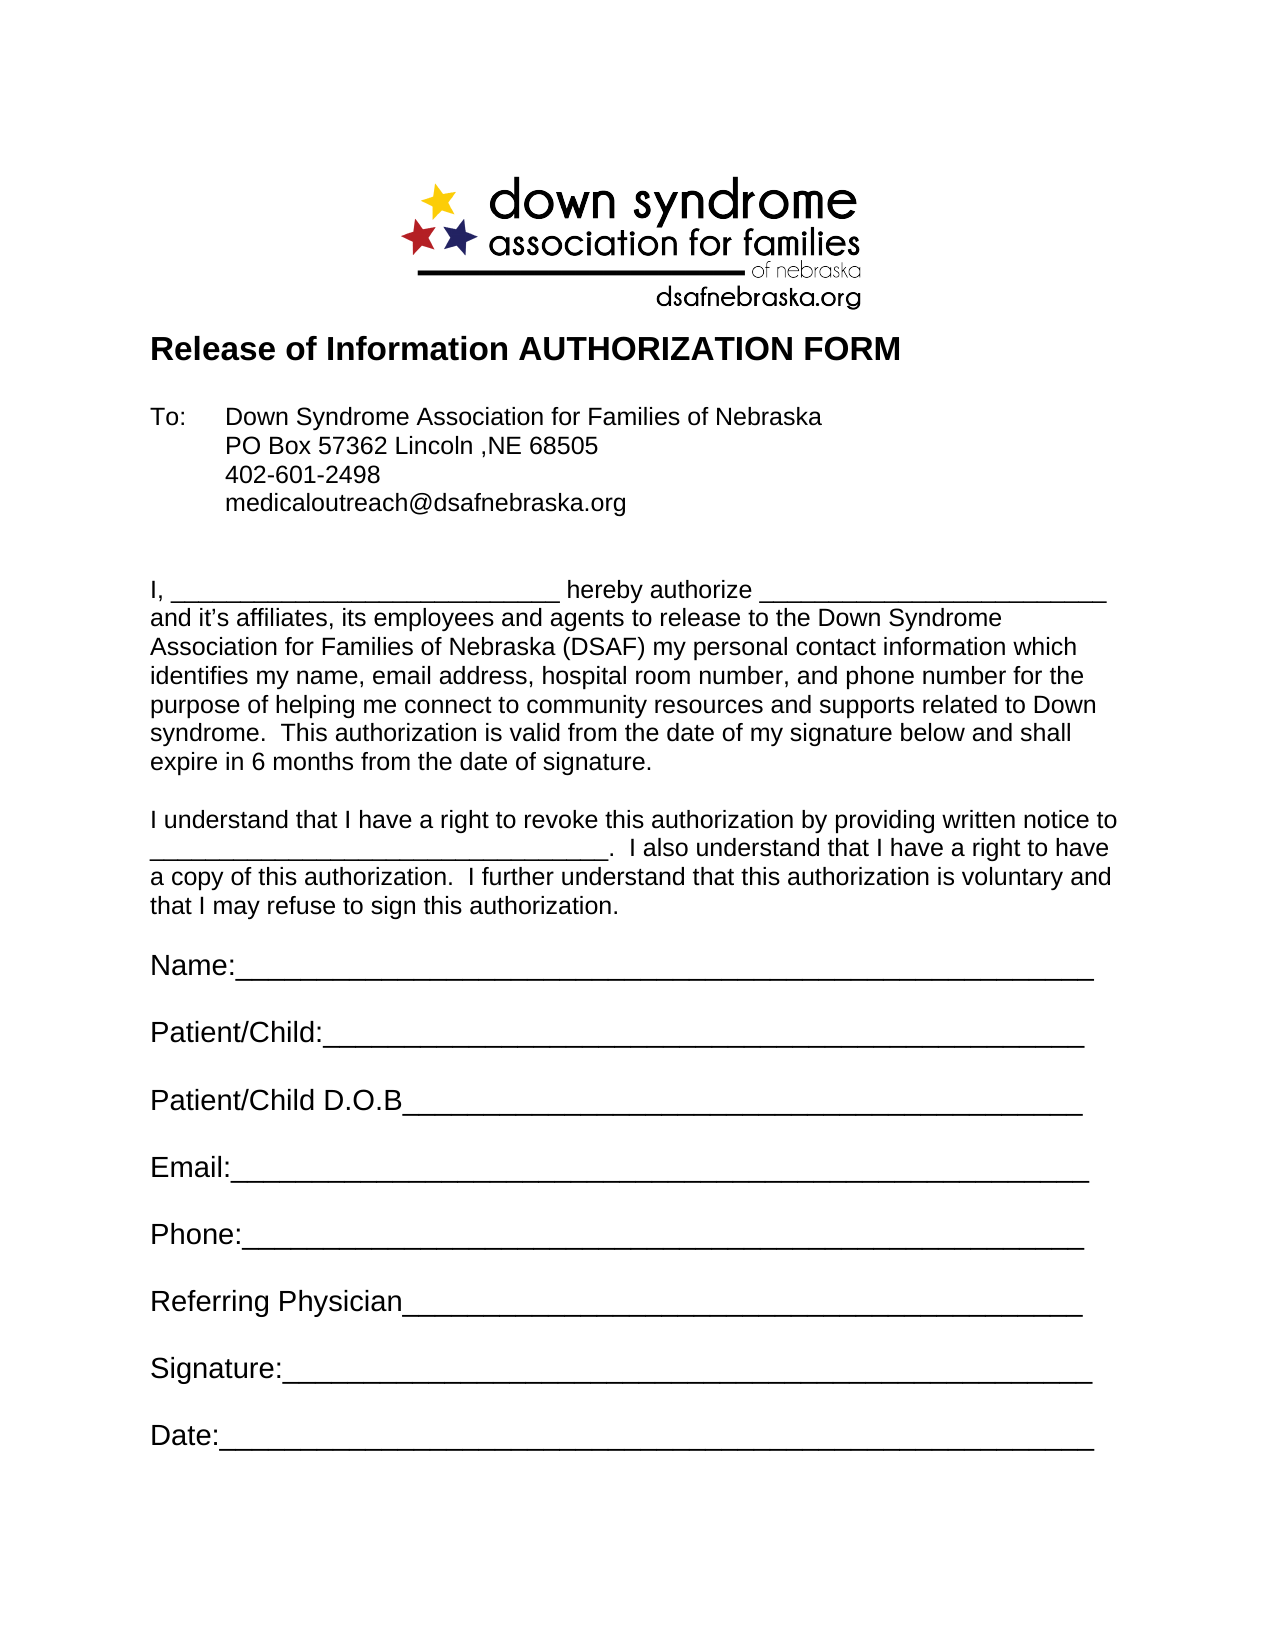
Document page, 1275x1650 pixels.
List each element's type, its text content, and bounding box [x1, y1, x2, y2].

text and it’s affiliates, its employees and agents to release to the Down Syndrome Association for Families of Nebraska (DSAF) my personal contact information which identifies my name, email address, hospital room number, and phone number for the purpose of helping me connect to community resources and supports related to Down syndrome. This authorization is valid from the date of my signature below and shall expire in 6 months from the date of signature. [150, 603, 1125, 776]
text I understand that I have a right to revoke this authorization by providing written notice to _________________________________. I also understand that I have a right to have a copy of this authorization. I further understand that this authorization is voluntary and that I may refuse to sign this authorization. [150, 805, 1125, 920]
text Signature:__________________________________________________ [150, 1351, 1125, 1384]
text Patient/Child D.O.B__________________________________________ [150, 1083, 1125, 1116]
text Referring Physician__________________________________________ [150, 1284, 1125, 1317]
text medicaloutreach@dsafnebraska.org [150, 488, 1125, 517]
text Name:_____________________________________________________ [150, 948, 1125, 982]
text Release of Information AUTHORIZATION FORM [150, 329, 1125, 368]
text PO Box 57362 Lincoln ,NE 68505 [150, 431, 1125, 460]
picture [383, 150, 892, 330]
text I, ____________________________ hereby authorize _________________________ [150, 575, 1125, 603]
text Email:_____________________________________________________ [150, 1150, 1125, 1183]
text Date:______________________________________________________ [150, 1418, 1125, 1452]
text Patient/Child:_______________________________________________ [150, 1016, 1125, 1049]
text 402-601-2498 [150, 460, 1125, 488]
text Phone:____________________________________________________ [150, 1217, 1125, 1250]
text To: Down Syndrome Association for Families of Nebraska [150, 402, 1125, 431]
